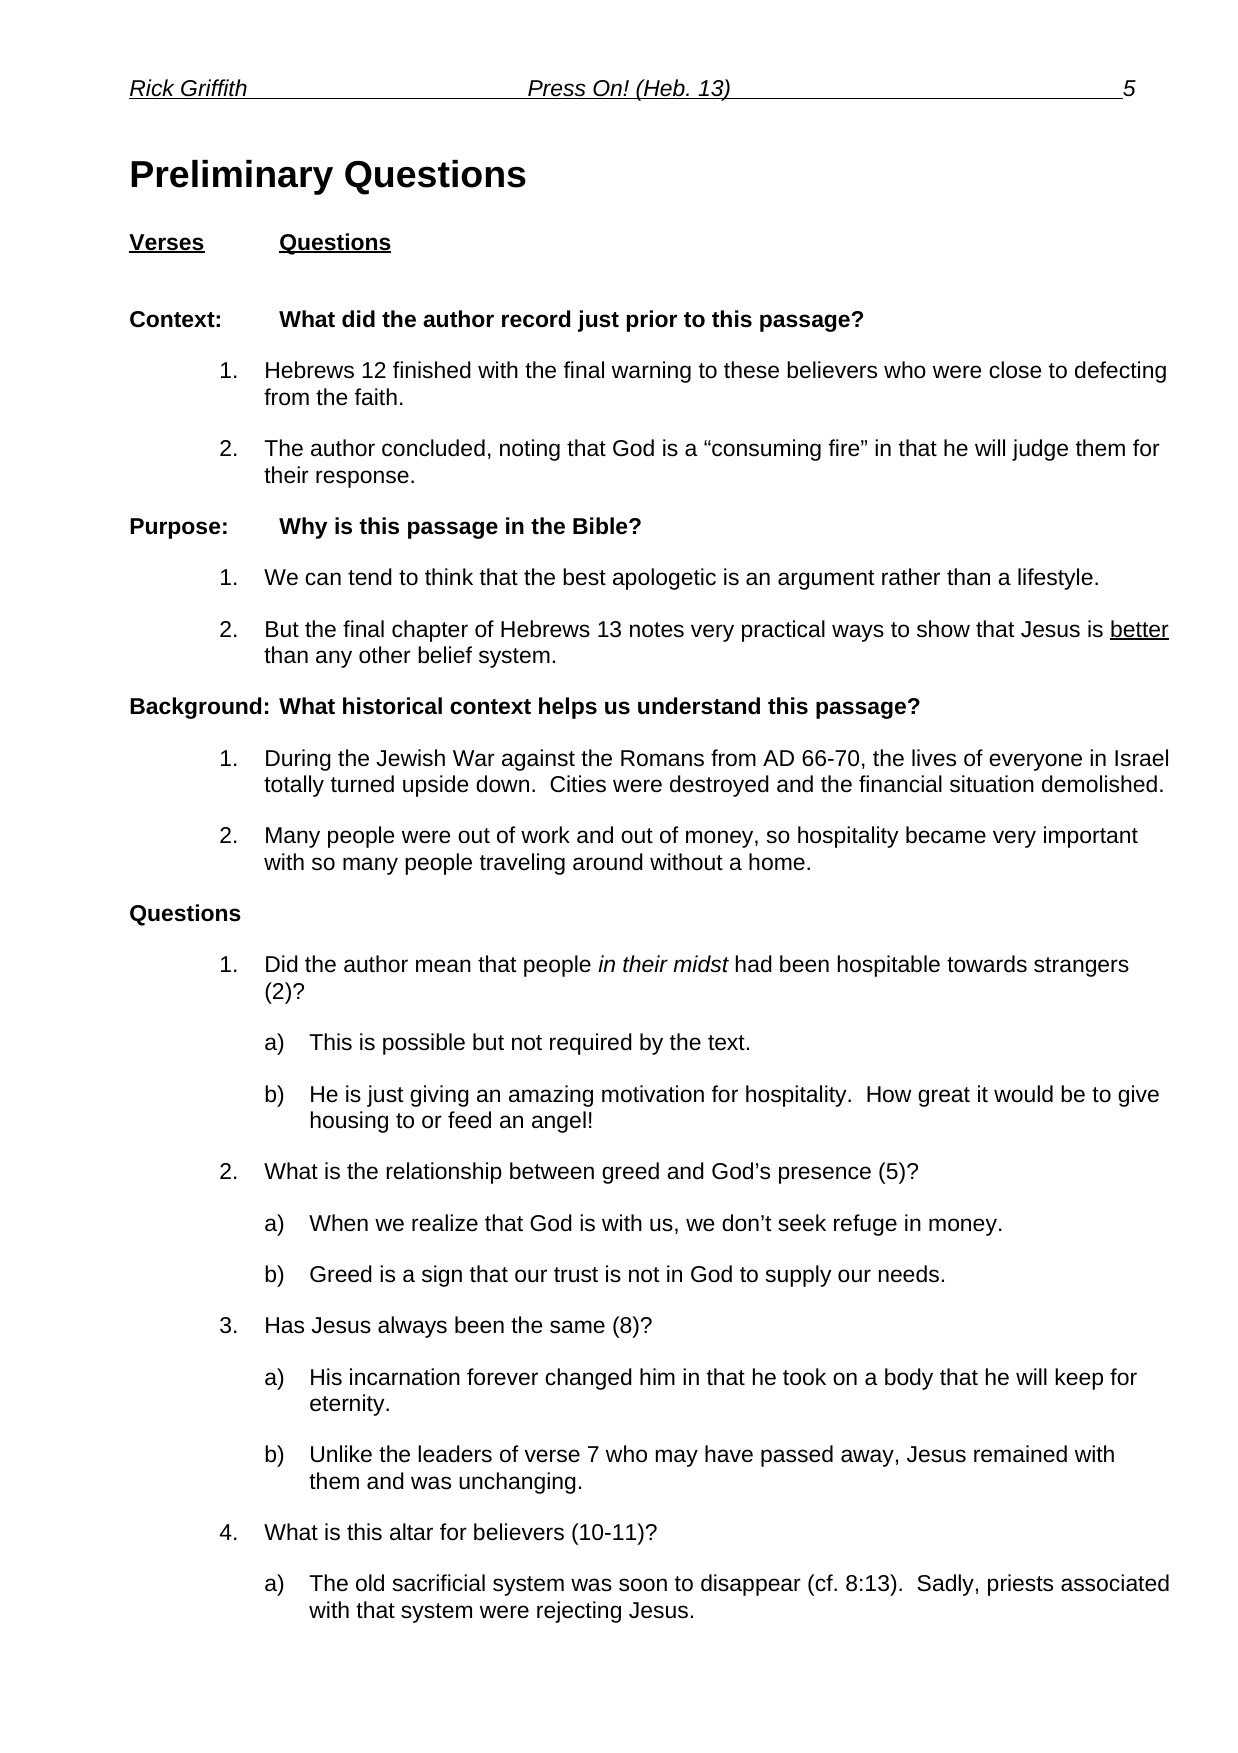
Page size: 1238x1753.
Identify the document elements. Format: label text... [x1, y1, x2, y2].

subtitle During the Jewish War against the Romans from AD 66-70, the lives of everyone in Israel totally turned upside down. Cities were destroyed and the financial situation demolished. [219, 745, 1172, 797]
subtitle The author concluded, noting that God is a “consuming fire” in that he will judge them for their response. [219, 435, 1172, 488]
subtitle Many people were out of work and out of money, so hospitality became very important with so many people traveling around without a home. [219, 822, 1172, 875]
subtitle Hebrews 12 finished with the final warning to these believers who were close to defecting from the faith. [219, 357, 1172, 410]
subtitle Did the author mean that people in their midst had been hospitable towards strangers (2)? [219, 951, 1172, 1004]
subtitle Has Jesus always been the same (8)? [219, 1312, 1172, 1339]
subtitle Unlike the leaders of verse 7 who may have passed away, Jesus remained with them and was unchanging. [264, 1441, 1172, 1494]
subtitle Background: What historical context helps us understand this passage? [129, 693, 1172, 720]
subtitle His incarnation forever changed him in that he took on a body that he will keep for eternity. [264, 1364, 1172, 1416]
subtitle But the final chapter of Hebrews 13 notes very practical ways to show that Jesus is better than any other belief system. [219, 616, 1172, 668]
subtitle Purpose: Why is this passage in the Bible? [129, 513, 1172, 539]
subtitle Questions [129, 900, 1172, 926]
subtitle When we realize that God is with us, we don’t seek refuge in money. [264, 1209, 1172, 1236]
subtitle We can tend to think that the best apologetic is an argument rather than a lifestyle. [219, 564, 1172, 591]
subtitle What is this altar for believers (10-11)? [219, 1519, 1172, 1545]
subtitle Greed is a sign that our trust is not in God to supply our needs. [264, 1261, 1172, 1287]
subtitle The old sacrificial system was soon to disappear (cf. 8:13). Sadly, priests associated with that system were rejecting Jesus. [264, 1570, 1172, 1623]
subtitle This is possible but not required by the text. [264, 1029, 1172, 1056]
subtitle Preliminary Questions [129, 153, 1172, 196]
subtitle Context: What did the author record just prior to this passage? [129, 306, 1172, 332]
subtitle What is the relationship between greed and God’s presence (5)? [219, 1158, 1172, 1184]
text Verses Questions [129, 228, 1173, 255]
subtitle He is just giving an amazing motivation for hospitality. How great it would be to give housing to or feed an angel! [264, 1081, 1172, 1133]
